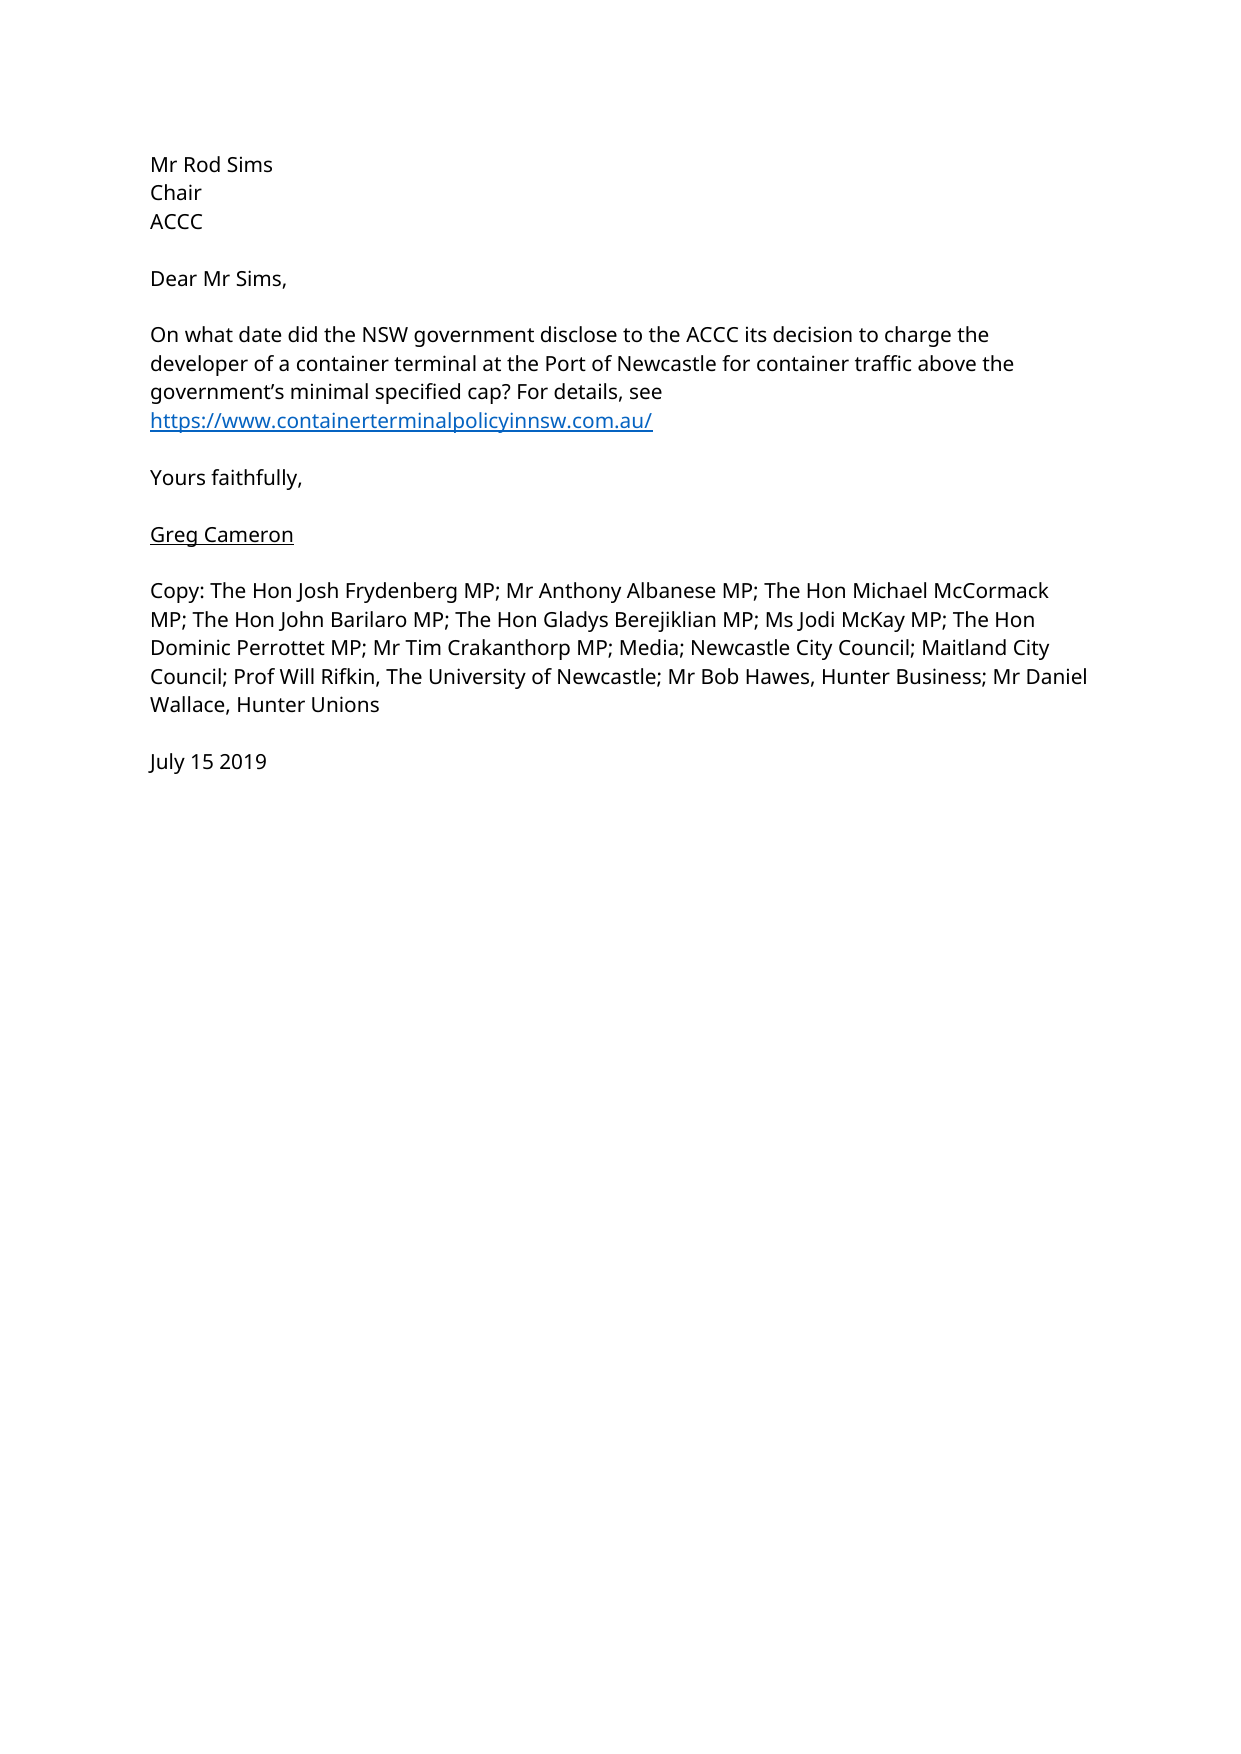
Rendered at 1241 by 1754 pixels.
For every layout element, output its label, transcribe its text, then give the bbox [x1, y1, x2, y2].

text July 15 2019 [150, 747, 1090, 776]
text Dear Mr Sims, [150, 264, 1090, 292]
text Copy: The Hon Josh Frydenberg MP; Mr Anthony Albanese MP; The Hon Michael McCormack MP; The Hon John Barilaro MP; The Hon Gladys Berejiklian MP; Ms Jodi McKay MP; The Hon Dominic Perrottet MP; Mr Tim Crakanthorp MP; Media; Newcastle City Council; Maitland City Council; Prof Will Rifkin, The University of Newcastle; Mr Bob Hawes, Hunter Business; Mr Daniel Wallace, Hunter Unions [150, 577, 1090, 719]
text Chair [150, 178, 1090, 207]
text Yours faithfully, [150, 463, 1090, 491]
text On what date did the NSW government disclose to the ACCC its decision to charge the developer of a container terminal at the Port of Newcastle for container traffic above the government’s minimal specified cap? For details, see https://www.containerterminalpolicyinnsw.com.au/ [150, 321, 1090, 434]
text ACCC [150, 207, 1090, 235]
text Mr Rod Sims [150, 150, 1090, 178]
text Greg Cameron [150, 520, 1090, 548]
